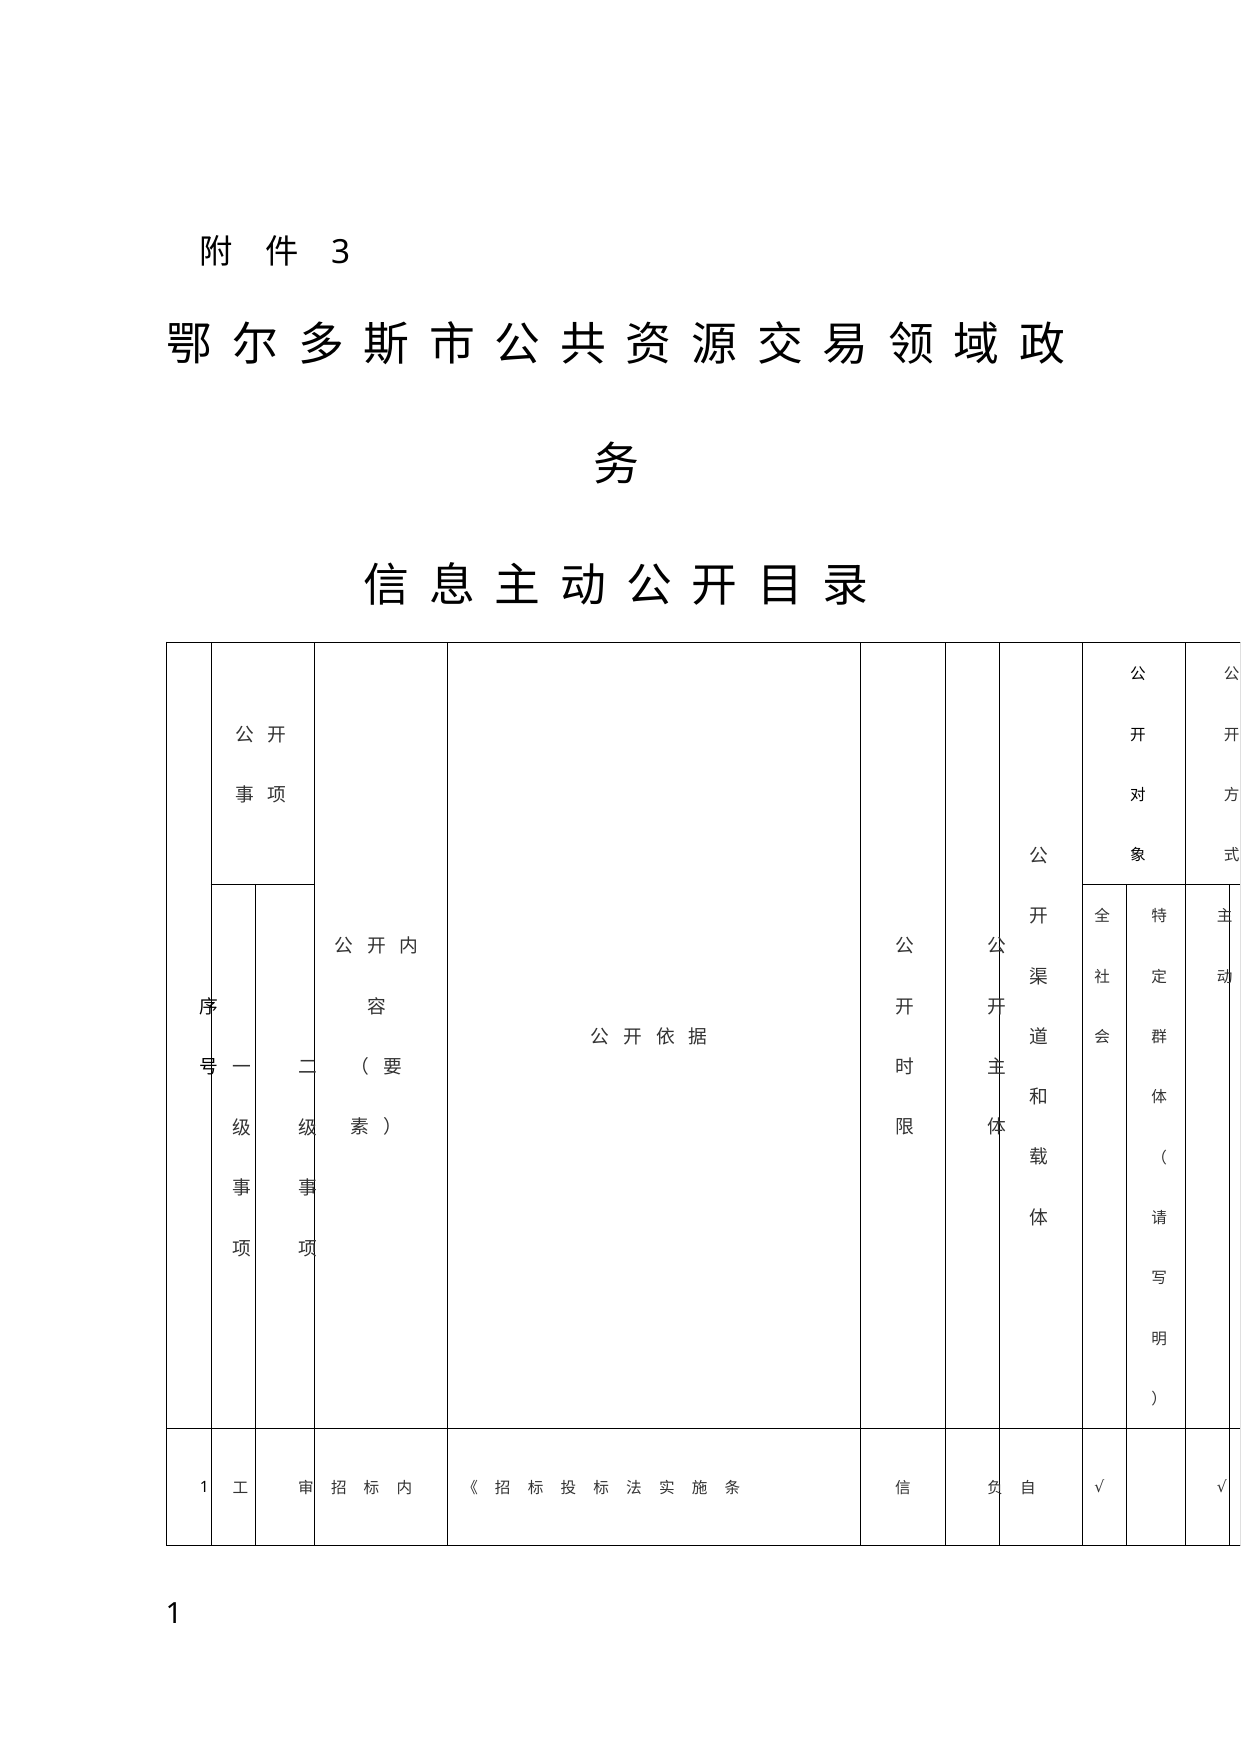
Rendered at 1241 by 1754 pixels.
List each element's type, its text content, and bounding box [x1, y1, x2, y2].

table_header 公开主体 [946, 643, 999, 1428]
table_header 公开依据 [448, 643, 860, 1428]
text 信息主动公开目录 [167, 521, 1085, 642]
table_cell 主动 [1186, 885, 1229, 1428]
table_cell 特定群体（请写明） [1127, 885, 1185, 1428]
table_header 公开内容 （要素） [315, 643, 447, 1428]
table_cell 二级事项 [256, 885, 314, 1428]
table_cell 审批核准信息 [256, 1429, 314, 1545]
table_header 序号 [167, 643, 211, 1428]
table_cell √ [1186, 1429, 1229, 1545]
table_cell 负责管理的部门分别公开 [946, 1429, 999, 1545]
table_header 公开事项 [212, 643, 314, 884]
table_cell √ [1083, 1429, 1126, 1545]
table_cell 自治区投资项目在线审批平台 [1000, 1429, 1082, 1545]
table_header 公开对象 [1083, 643, 1185, 884]
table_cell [448, 1429, 860, 1545]
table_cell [315, 1429, 447, 1545]
table_cell 一级事项 [212, 885, 255, 1428]
table_cell [1230, 1429, 1240, 1545]
table_cell 工程建设项目招标投标 [212, 1429, 255, 1545]
table_cell 信息形成之日起 20个工作日内 [861, 1429, 945, 1545]
table_cell 全社会 [1083, 885, 1126, 1428]
table_header 公开渠道和载体 [1000, 643, 1082, 1428]
table_cell [1127, 1429, 1185, 1545]
table_header 公开方式 [1186, 643, 1240, 884]
table_cell 1 [167, 1429, 211, 1545]
text 鄂尔多斯市公共资源交易领域政务 [167, 280, 1085, 521]
table_header 公开时限 [861, 643, 945, 1428]
text 附件3 [167, 219, 1085, 280]
